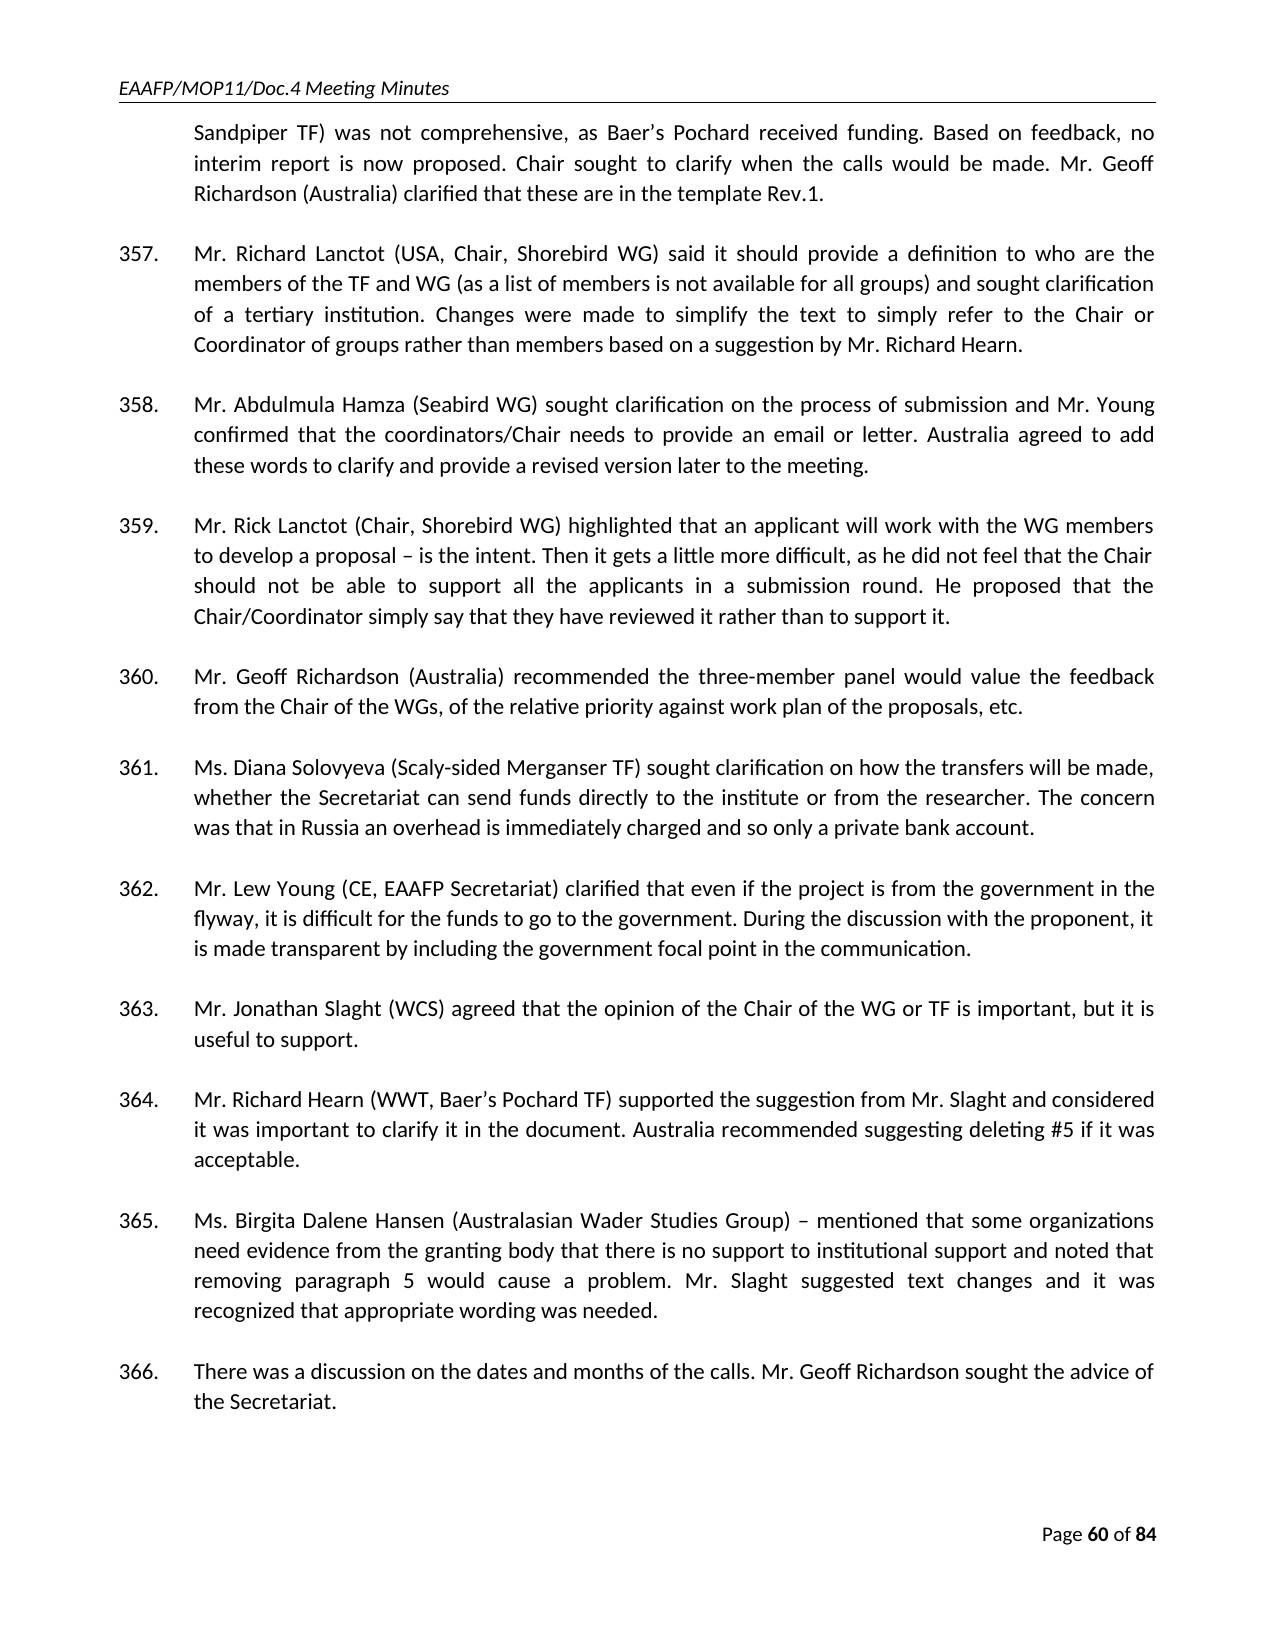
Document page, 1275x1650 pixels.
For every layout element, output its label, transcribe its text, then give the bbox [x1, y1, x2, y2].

list Ms. Birgita Dalene Hansen (Australasian Wader Studies Group) – mentioned that some organizations need evidence from the granting body that there is no support to institutional support and noted that removing paragraph 5 would cause a problem. Mr. Slaght suggested text changes and it was recognized that appropriate wording was needed. [118, 1206, 1156, 1325]
list Ms. Diana Solovyeva (Scaly-sided Merganser TF) sought clarification on how the transfers will be made, whether the Secretariat can send funds directly to the institute or from the researcher. The concern was that in Russia an overhead is immediately charged and so only a private bank account. [118, 753, 1156, 841]
list Mr. Richard Hearn (WWT, Baer’s Pochard TF) supported the suggestion from Mr. Slaght and considered it was important to clarify it in the document. Australia recommended suggesting deleting #5 if it was acceptable. [118, 1085, 1156, 1174]
list There was a discussion on the dates and months of the calls. Mr. Geoff Richardson sought the advice of the Secretariat. [118, 1357, 1156, 1415]
list Mr. Abdulmula Hamza (Seabird WG) sought clarification on the process of submission and Mr. Young confirmed that the coordinators/Chair needs to provide an email or letter. Australia agreed to add these words to clarify and provide a revised version later to the meeting. [118, 390, 1156, 479]
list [118, 118, 1156, 207]
list Mr. Lew Young (CE, EAAFP Secretariat) clarified that even if the project is from the government in the flyway, it is difficult for the funds to go to the government. During the discussion with the proponent, it is made transparent by including the government focal point in the communication. [118, 874, 1156, 962]
list Mr. Geoff Richardson (Australia) recommended the three-member panel would value the feedback from the Chair of the WGs, of the relative priority against work plan of the proposals, etc. [118, 662, 1156, 721]
list Mr. Rick Lanctot (Chair, Shorebird WG) highlighted that an applicant will work with the WG members to develop a proposal – is the intent. Then it gets a little more difficult, as he did not feel that the Chair should not be able to support all the applicants in a submission round. He proposed that the Chair/Coordinator simply say that they have reviewed it rather than to support it. [118, 511, 1156, 630]
list Mr. Jonathan Slaght (WCS) agreed that the opinion of the Chair of the WG or TF is important, but it is useful to support. [118, 994, 1156, 1053]
list Mr. Richard Lanctot (USA, Chair, Shorebird WG) said it should provide a definition to who are the members of the TF and WG (as a list of members is not available for all groups) and sought clarification of a tertiary institution. Changes were made to simplify the text to simply refer to the Chair or Coordinator of groups rather than members based on a suggestion by Mr. Richard Hearn. [118, 239, 1156, 358]
